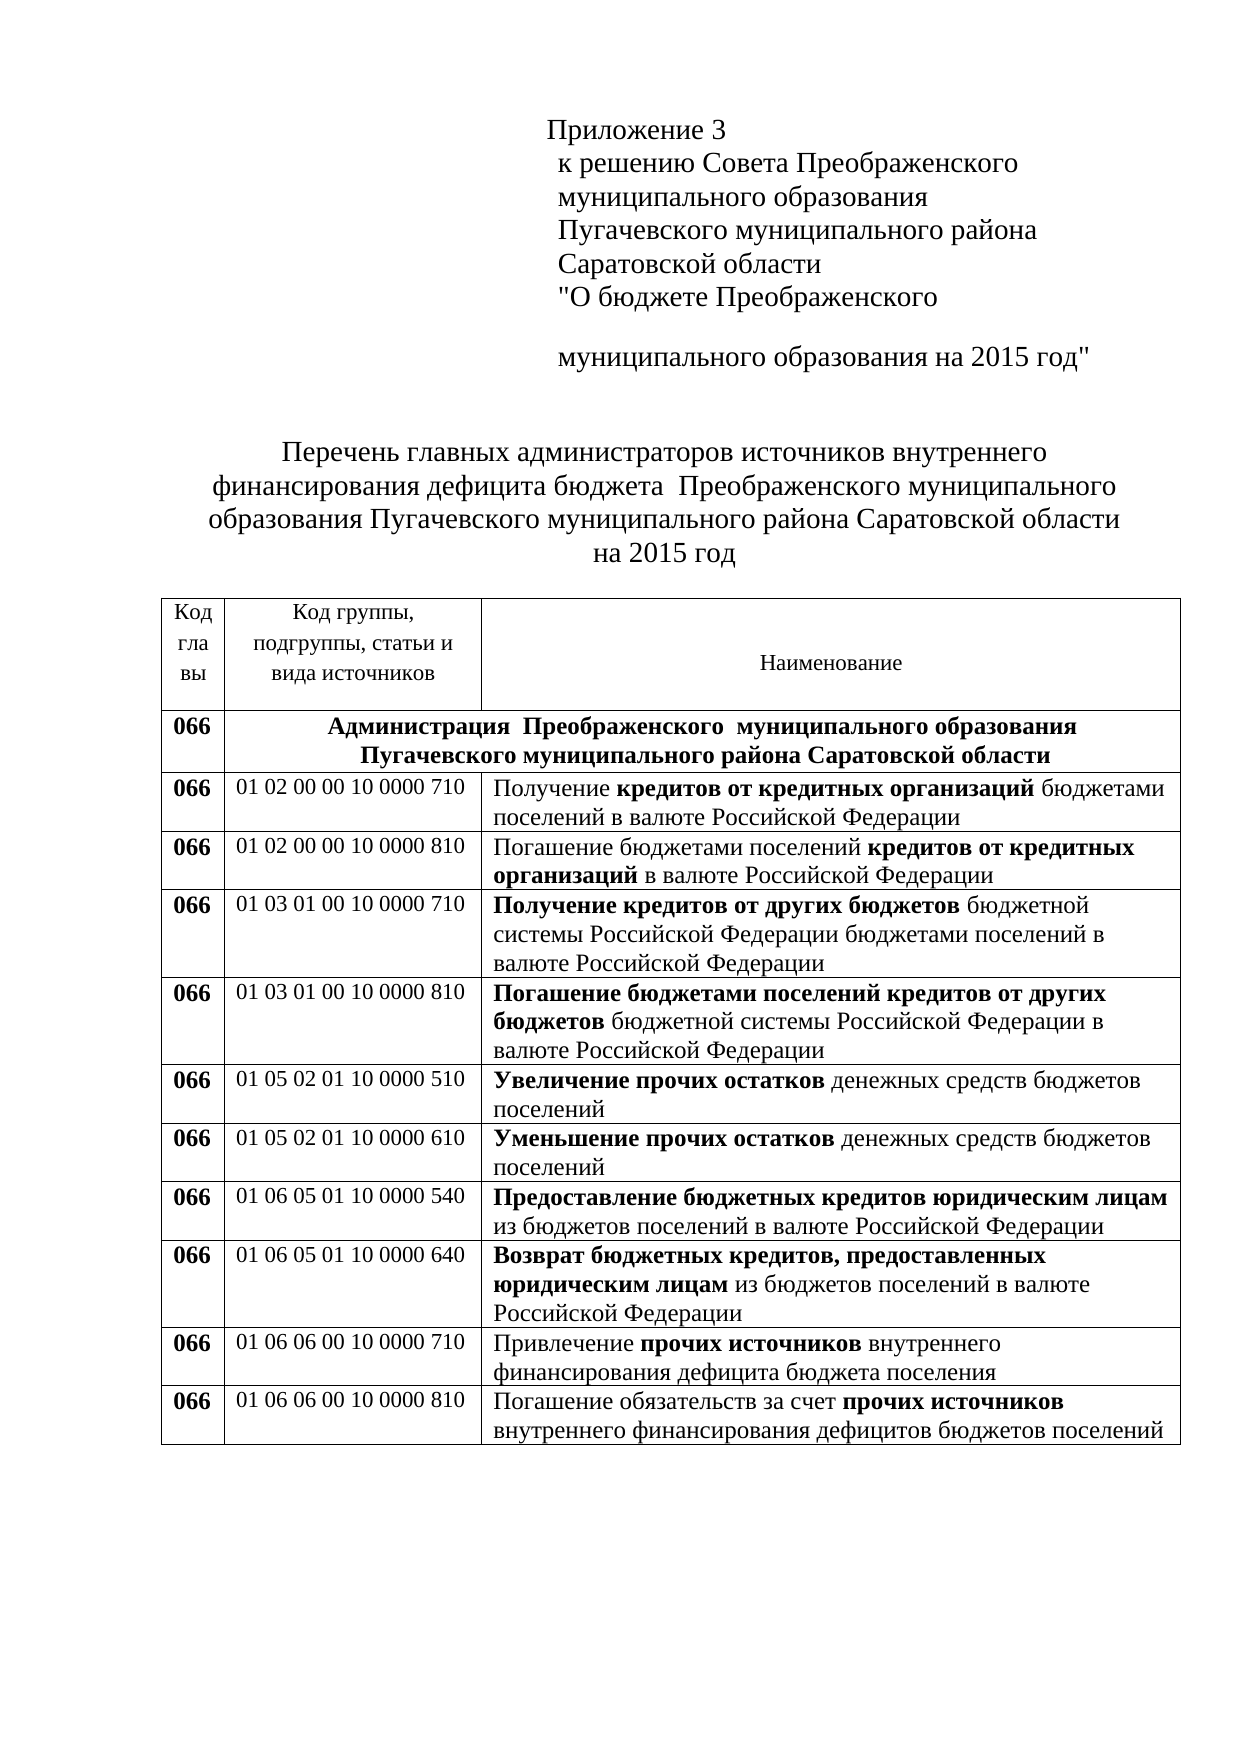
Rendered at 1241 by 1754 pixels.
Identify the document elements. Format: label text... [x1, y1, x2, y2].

table_cell Возврат бюджетных кредитов, предоставленных юридическим лицам из бюджетов поселений в валюте Российской Федерации [482, 1241, 1180, 1327]
table_cell 01 03 01 00 10 0000 810 [225, 978, 481, 1064]
table_cell Получение кредитов от других бюджетов бюджетной системы Российской Федерации бюджетами поселений в валюте Российской Федерации [482, 890, 1180, 977]
table_cell Получение кредитов от кредитных организаций бюджетами поселений в валюте Российской Федерации [482, 773, 1180, 831]
table_cell Предоставление бюджетных кредитов юридическим лицам из бюджетов поселений в валюте Российской Федерации [482, 1182, 1180, 1239]
table_cell 01 06 06 00 10 0000 810 [225, 1386, 481, 1444]
table_header Код главы [162, 599, 224, 710]
table_header Наименование [482, 599, 1180, 710]
table_cell 01 02 00 00 10 0000 710 [225, 773, 481, 831]
table_header Код группы, подгруппы, статьи и вида источников [225, 599, 481, 710]
table_cell Погашение обязательств за счет прочих источников внутреннего финансирования дефицитов бюджетов поселений [482, 1386, 1180, 1444]
table_cell 01 02 00 00 10 0000 810 [225, 832, 481, 889]
table_cell 066 [162, 1065, 224, 1122]
table_cell 01 06 05 01 10 0000 540 [225, 1182, 481, 1239]
table_cell 066 [162, 890, 224, 977]
text на 2015 год [177, 535, 1152, 569]
table_cell 066 [162, 1124, 224, 1181]
table_cell 066 [162, 1182, 224, 1239]
table_cell 066 [162, 978, 224, 1064]
table_cell 066 [162, 1241, 224, 1327]
table_cell Погашение бюджетами поселений кредитов от других бюджетов бюджетной системы Российской Федерации в валюте Российской Федерации [482, 978, 1180, 1064]
table_cell 01 06 06 00 10 0000 710 [225, 1328, 481, 1385]
table_cell Уменьшение прочих остатков денежных средств бюджетов поселений [482, 1124, 1180, 1181]
table_cell Администрация Преображенского муниципального образования Пугачевского муниципального района Саратовской области [225, 711, 1180, 772]
table_cell 01 06 05 01 10 0000 640 [225, 1241, 481, 1327]
table_cell Увеличение прочих остатков денежных средств бюджетов поселений [482, 1065, 1180, 1122]
table_cell 066 [162, 1328, 224, 1385]
table_cell Привлечение прочих источников внутреннего финансирования дефицита бюджета поселения [482, 1328, 1180, 1385]
text Перечень главных администраторов источников внутреннего финансирования дефицита бюджета Преображенского муниципального образования Пугачевского муниципального района Саратовской области [177, 434, 1152, 535]
table_cell 066 [162, 832, 224, 889]
table_cell Погашение бюджетами поселений кредитов от кредитных организаций в валюте Российской Федерации [482, 832, 1180, 889]
table_cell 01 05 02 01 10 0000 510 [225, 1065, 481, 1122]
table_cell 01 03 01 00 10 0000 710 [225, 890, 481, 977]
table_cell 01 05 02 01 10 0000 610 [225, 1124, 481, 1181]
table_cell 066 [162, 711, 224, 772]
table_cell 066 [162, 773, 224, 831]
table_cell 066 [162, 1386, 224, 1444]
